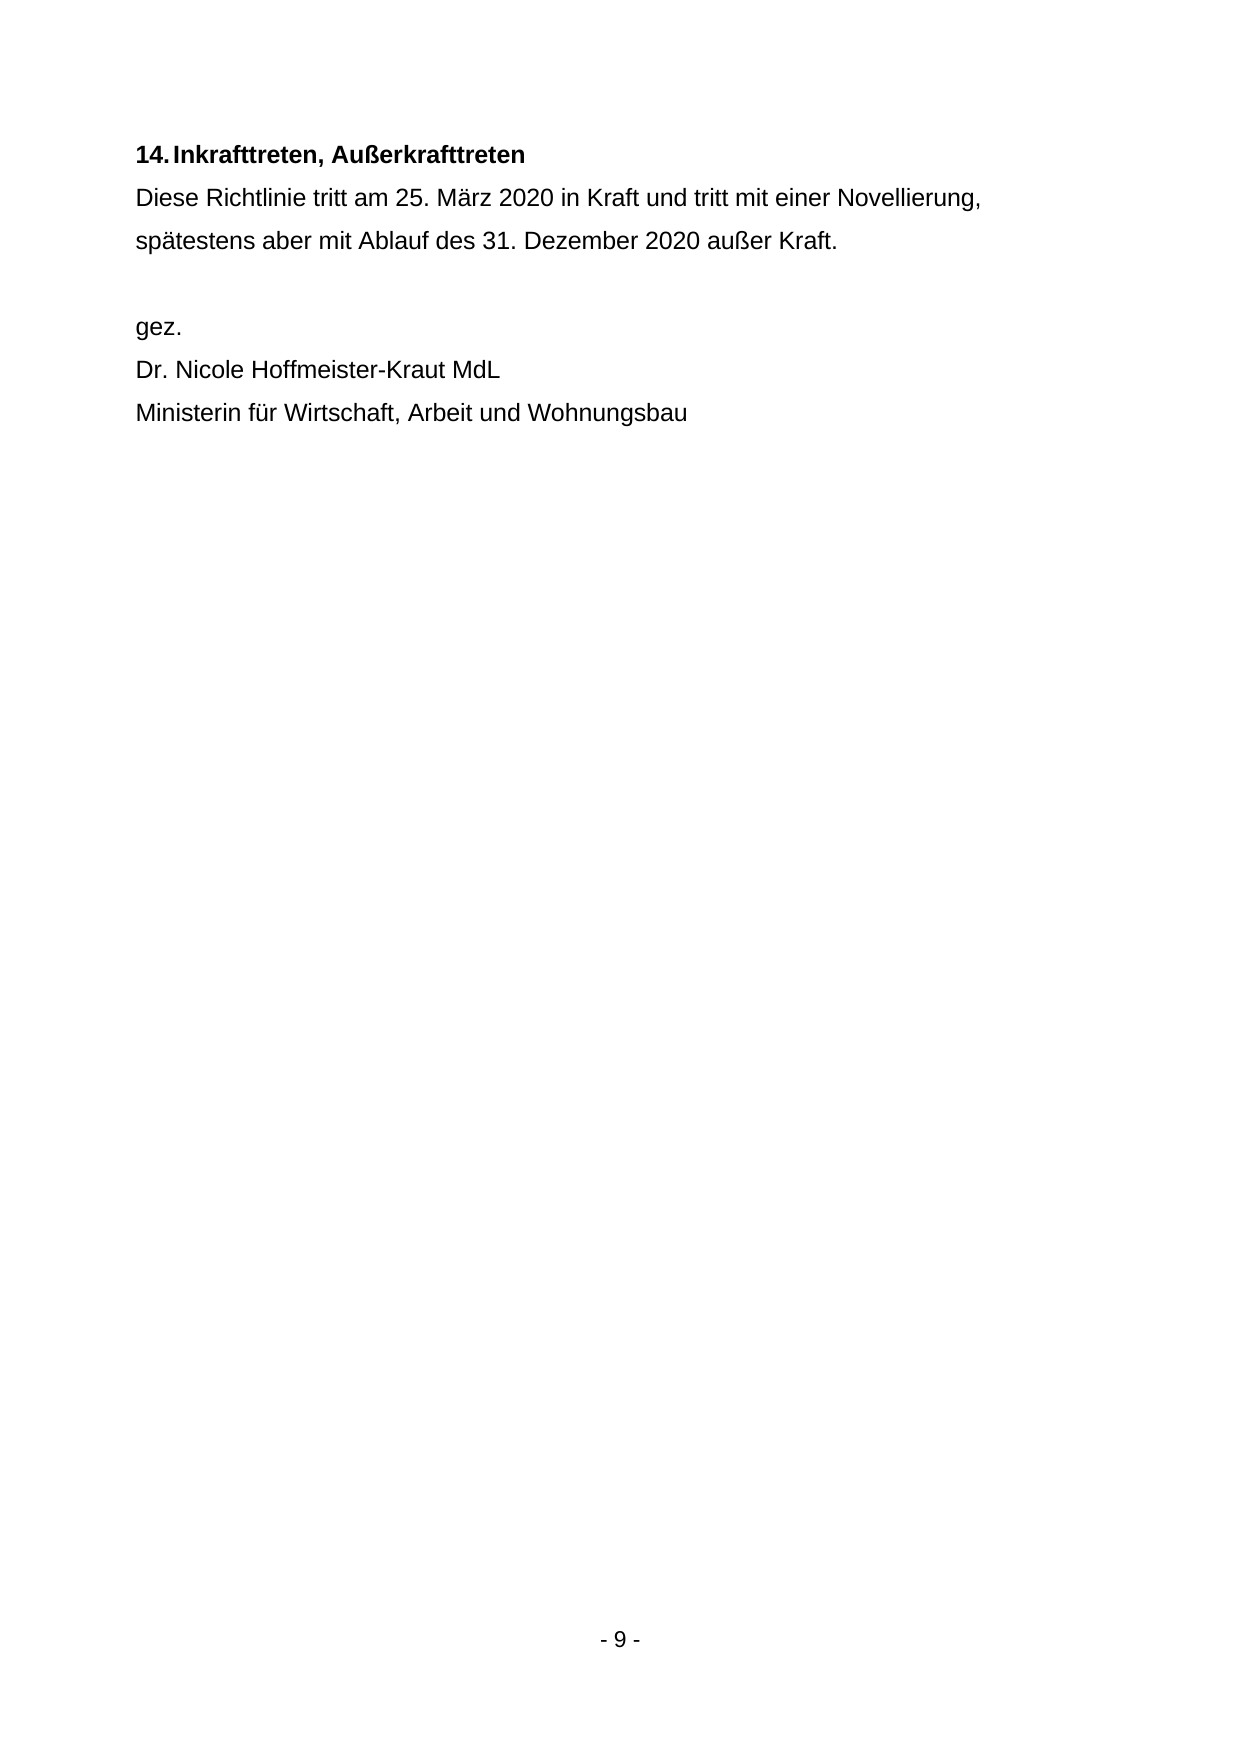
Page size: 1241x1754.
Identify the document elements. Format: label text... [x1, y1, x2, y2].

text Ministerin für Wirtschaft, Arbeit und Wohnungsbau [135, 398, 1105, 427]
list Inkrafttreten, Außerkrafttreten [135, 139, 1105, 168]
text Dr. Nicole Hoffmeister-Kraut MdL [135, 355, 1105, 384]
text gez. [135, 312, 1105, 341]
text Diese Richtlinie tritt am 25. März 2020 in Kraft und tritt mit einer Novellierung, spätestens aber mit Ablauf des 31. Dezember 2020 außer Kraft. [135, 183, 1105, 254]
